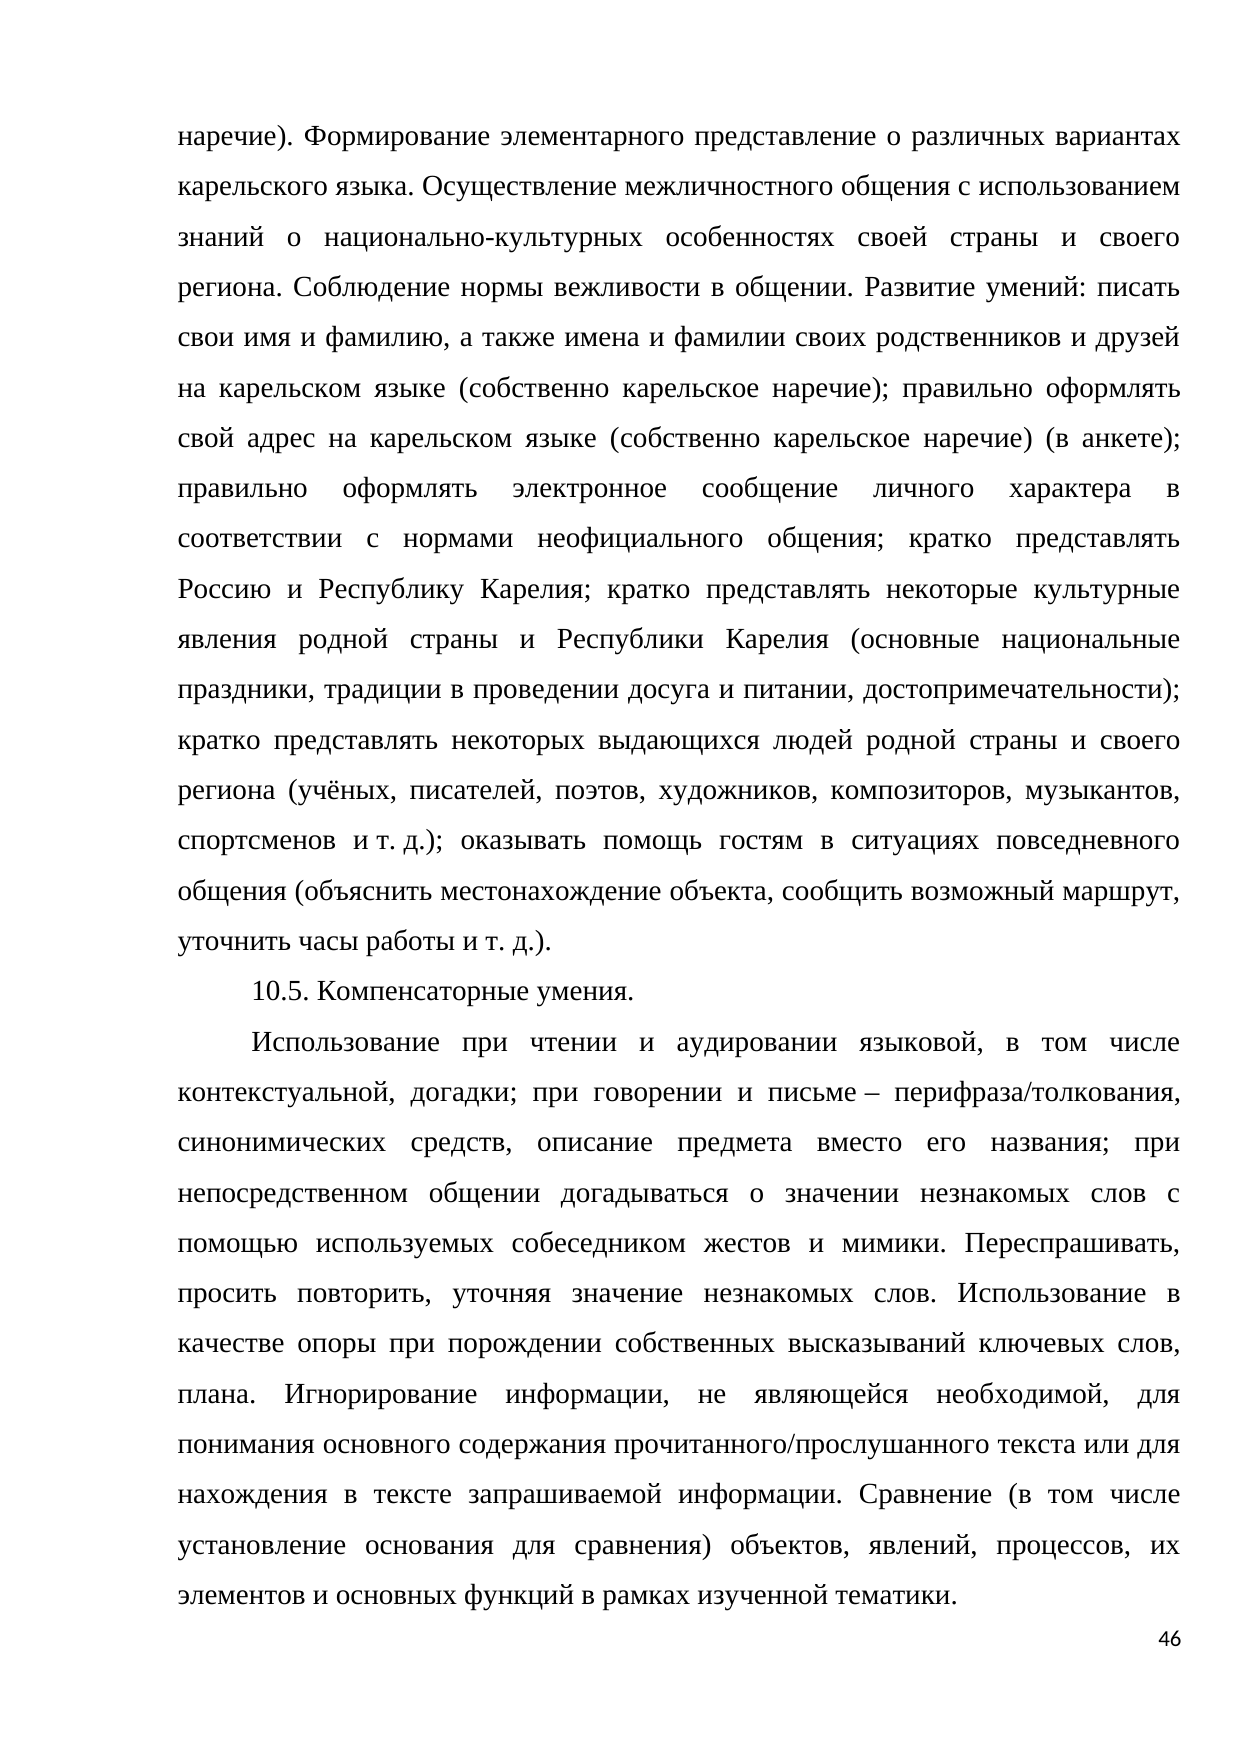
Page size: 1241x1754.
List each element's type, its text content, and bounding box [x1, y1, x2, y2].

text 10.5. Компенсаторные умения. [177, 973, 1181, 1007]
text Использование при чтении и аудировании языковой, в том числе контекстуальной, догадки; при говорении и письме – перифраза/толкования, синонимических средств, описание предмета вместо его названия; при непосредственном общении догадываться о значении незнакомых слов с помощью используемых собеседником жестов и мимики. Переспрашивать, просить повторить, уточняя значение незнакомых слов. Использование в качестве опоры при порождении собственных высказываний ключевых слов, плана. Игнорирование информации, не являющейся необходимой, для понимания основного содержания прочитанного/прослушанного текста или для нахождения в тексте запрашиваемой информации. Сравнение (в том числе установление основания для сравнения) объектов, явлений, процессов, их элементов и основных функций в рамках изученной тематики. [177, 1024, 1181, 1611]
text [177, 118, 1181, 957]
